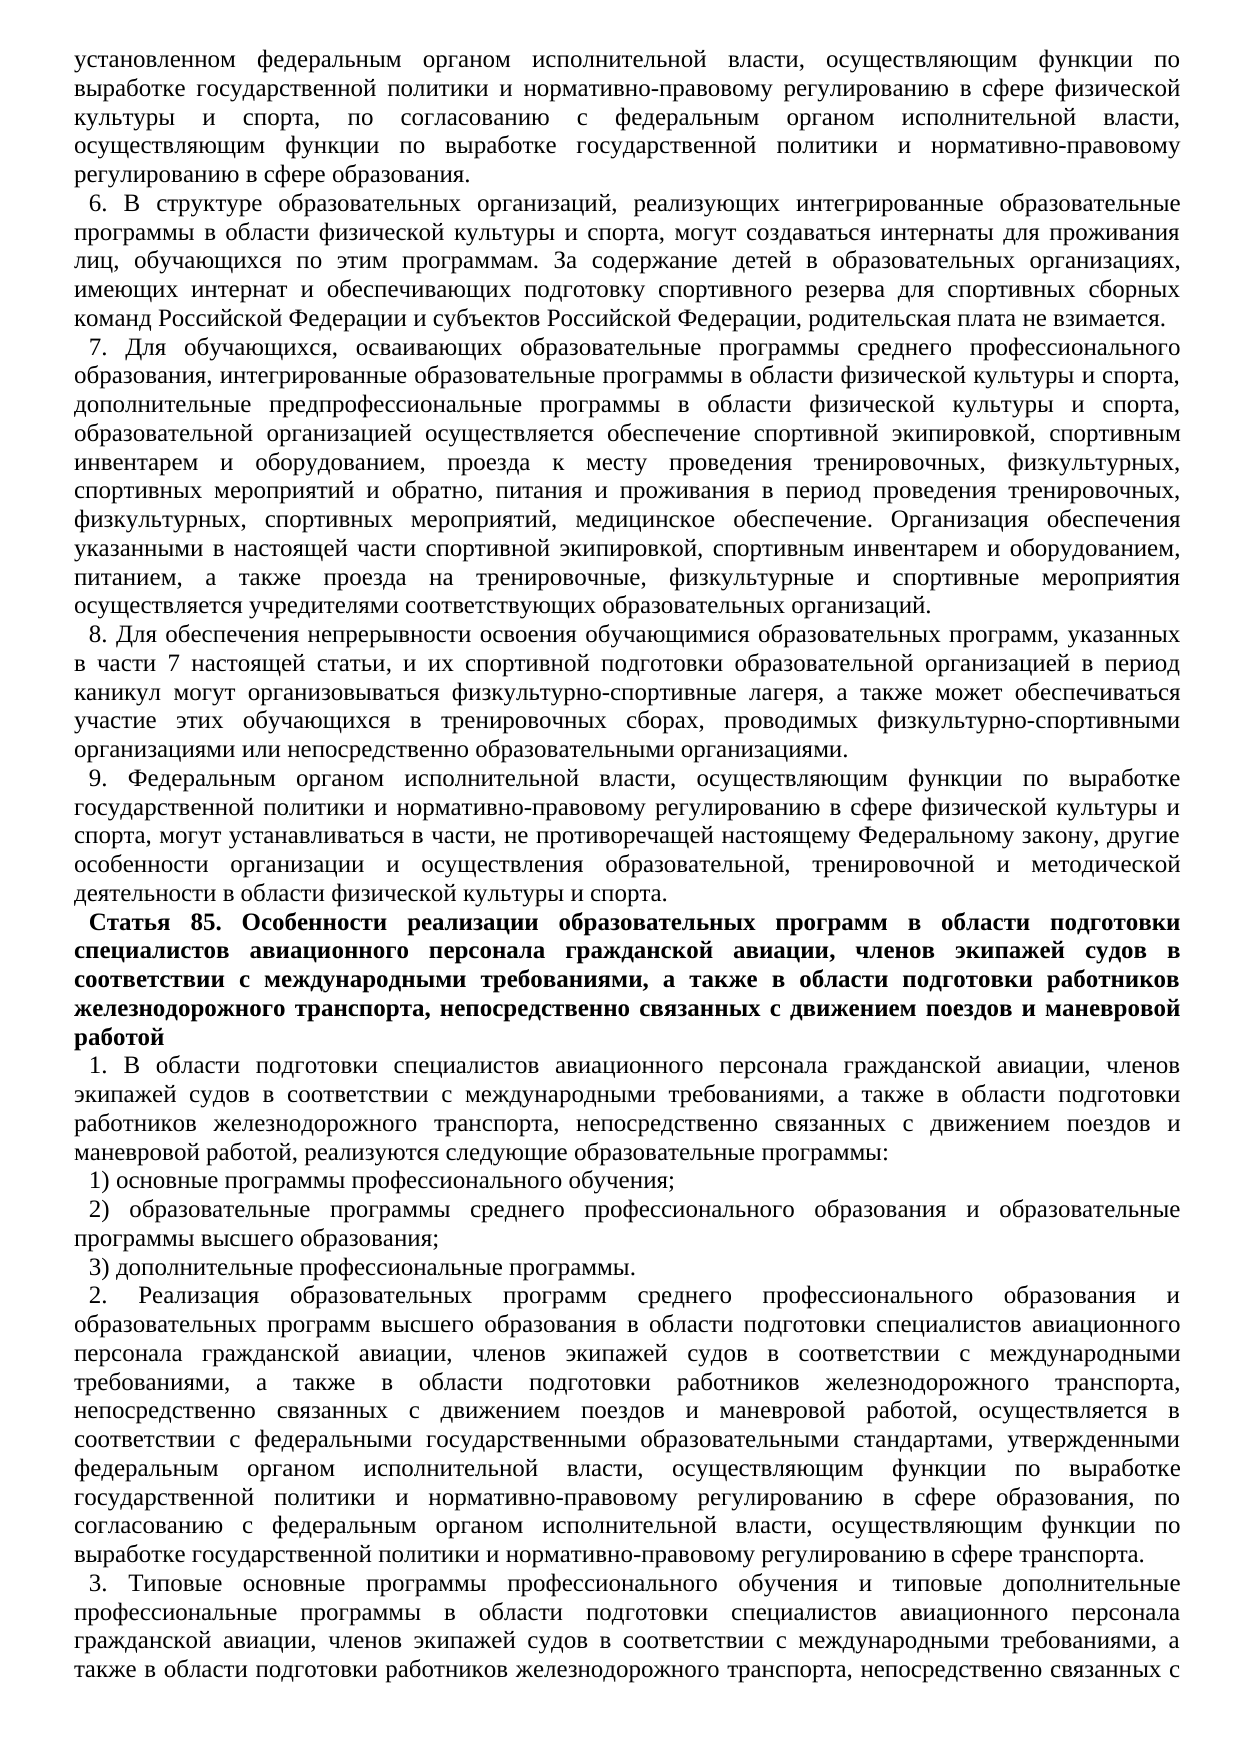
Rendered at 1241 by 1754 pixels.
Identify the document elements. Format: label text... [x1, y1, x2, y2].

text 8. Для обеспечения непрерывности освоения обучающимися образовательных программ, указанных в части 7 настоящей статьи, и их спортивной подготовки образовательной организацией в период каникул могут организовываться физкультурно-спортивные лагеря, а также может обеспечиваться участие этих обучающихся в тренировочных сборах, проводимых физкультурно-спортивными организациями или непосредственно образовательными организациями. [74, 619, 1181, 763]
text 6. В структуре образовательных организаций, реализующих интегрированные образовательные программы в области физической культуры и спорта, могут создаваться интернаты для проживания лиц, обучающихся по этим программам. За содержание детей в образовательных организациях, имеющих интернат и обеспечивающих подготовку спортивного резерва для спортивных сборных команд Российской Федерации и субъектов Российской Федерации, родительская плата не взимается. [74, 188, 1181, 332]
text 7. Для обучающихся, осваивающих образовательные программы среднего профессионального образования, интегрированные образовательные программы в области физической культуры и спорта, дополнительные предпрофессиональные программы в области физической культуры и спорта, образовательной организацией осуществляется обеспечение спортивной экипировкой, спортивным инвентарем и оборудованием, проезда к месту проведения тренировочных, физкультурных, спортивных мероприятий и обратно, питания и проживания в период проведения тренировочных, физкультурных, спортивных мероприятий, медицинское обеспечение. Организация обеспечения указанными в настоящей части спортивной экипировкой, спортивным инвентарем и оборудованием, питанием, а также проезда на тренировочные, физкультурные и спортивные мероприятия осуществляется учредителями соответствующих образовательных организаций. [74, 332, 1181, 619]
text Статья 85. Особенности реализации образовательных программ в области подготовки специалистов авиационного персонала гражданской авиации, членов экипажей судов в соответствии с международными требованиями, а также в области подготовки работников железнодорожного транспорта, непосредственно связанных с движением поездов и маневровой работой [74, 907, 1181, 1051]
text 9. Федеральным органом исполнительной власти, осуществляющим функции по выработке государственной политики и нормативно-правовому регулированию в сфере физической культуры и спорта, могут устанавливаться в части, не противоречащей настоящему Федеральному закону, другие особенности организации и осуществления образовательной, тренировочной и методической деятельности в области физической культуры и спорта. [74, 763, 1181, 907]
text 3) дополнительные профессиональные программы. [74, 1252, 1181, 1281]
text 2) образовательные программы среднего профессионального образования и образовательные программы высшего образования; [74, 1194, 1181, 1252]
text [74, 44, 1181, 188]
text 1) основные программы профессионального обучения; [74, 1166, 1181, 1194]
text 2. Реализация образовательных программ среднего профессионального образования и образовательных программ высшего образования в области подготовки специалистов авиационного персонала гражданской авиации, членов экипажей судов в соответствии с международными требованиями, а также в области подготовки работников железнодорожного транспорта, непосредственно связанных с движением поездов и маневровой работой, осуществляется в соответствии с федеральными государственными образовательными стандартами, утвержденными федеральным органом исполнительной власти, осуществляющим функции по выработке государственной политики и нормативно-правовому регулированию в сфере образования, по согласованию с федеральным органом исполнительной власти, осуществляющим функции по выработке государственной политики и нормативно-правовому регулированию в сфере транспорта. [74, 1281, 1181, 1568]
text 1. В области подготовки специалистов авиационного персонала гражданской авиации, членов экипажей судов в соответствии с международными требованиями, а также в области подготовки работников железнодорожного транспорта, непосредственно связанных с движением поездов и маневровой работой, реализуются следующие образовательные программы: [74, 1051, 1181, 1166]
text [74, 1568, 1181, 1683]
